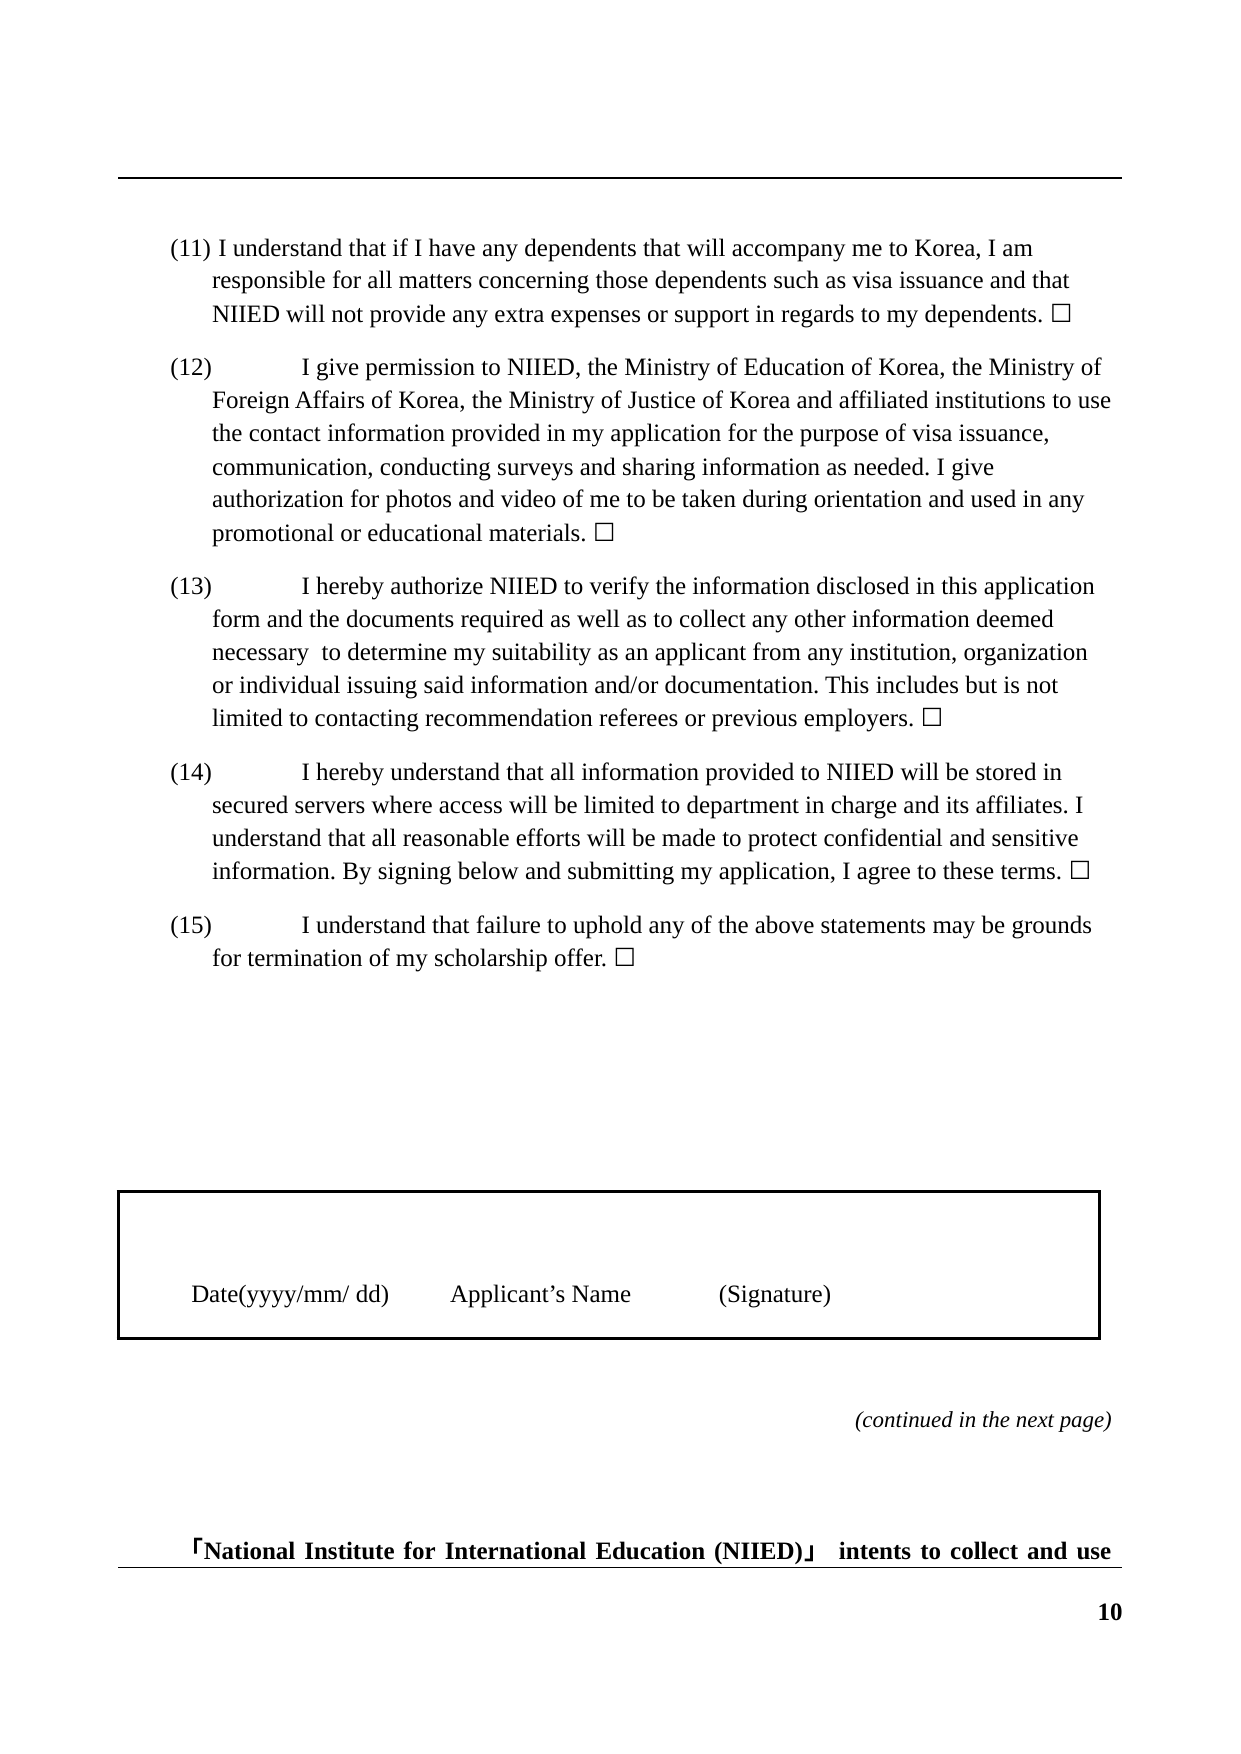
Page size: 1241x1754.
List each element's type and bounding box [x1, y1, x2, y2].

table_header [118, 179, 1122, 1566]
